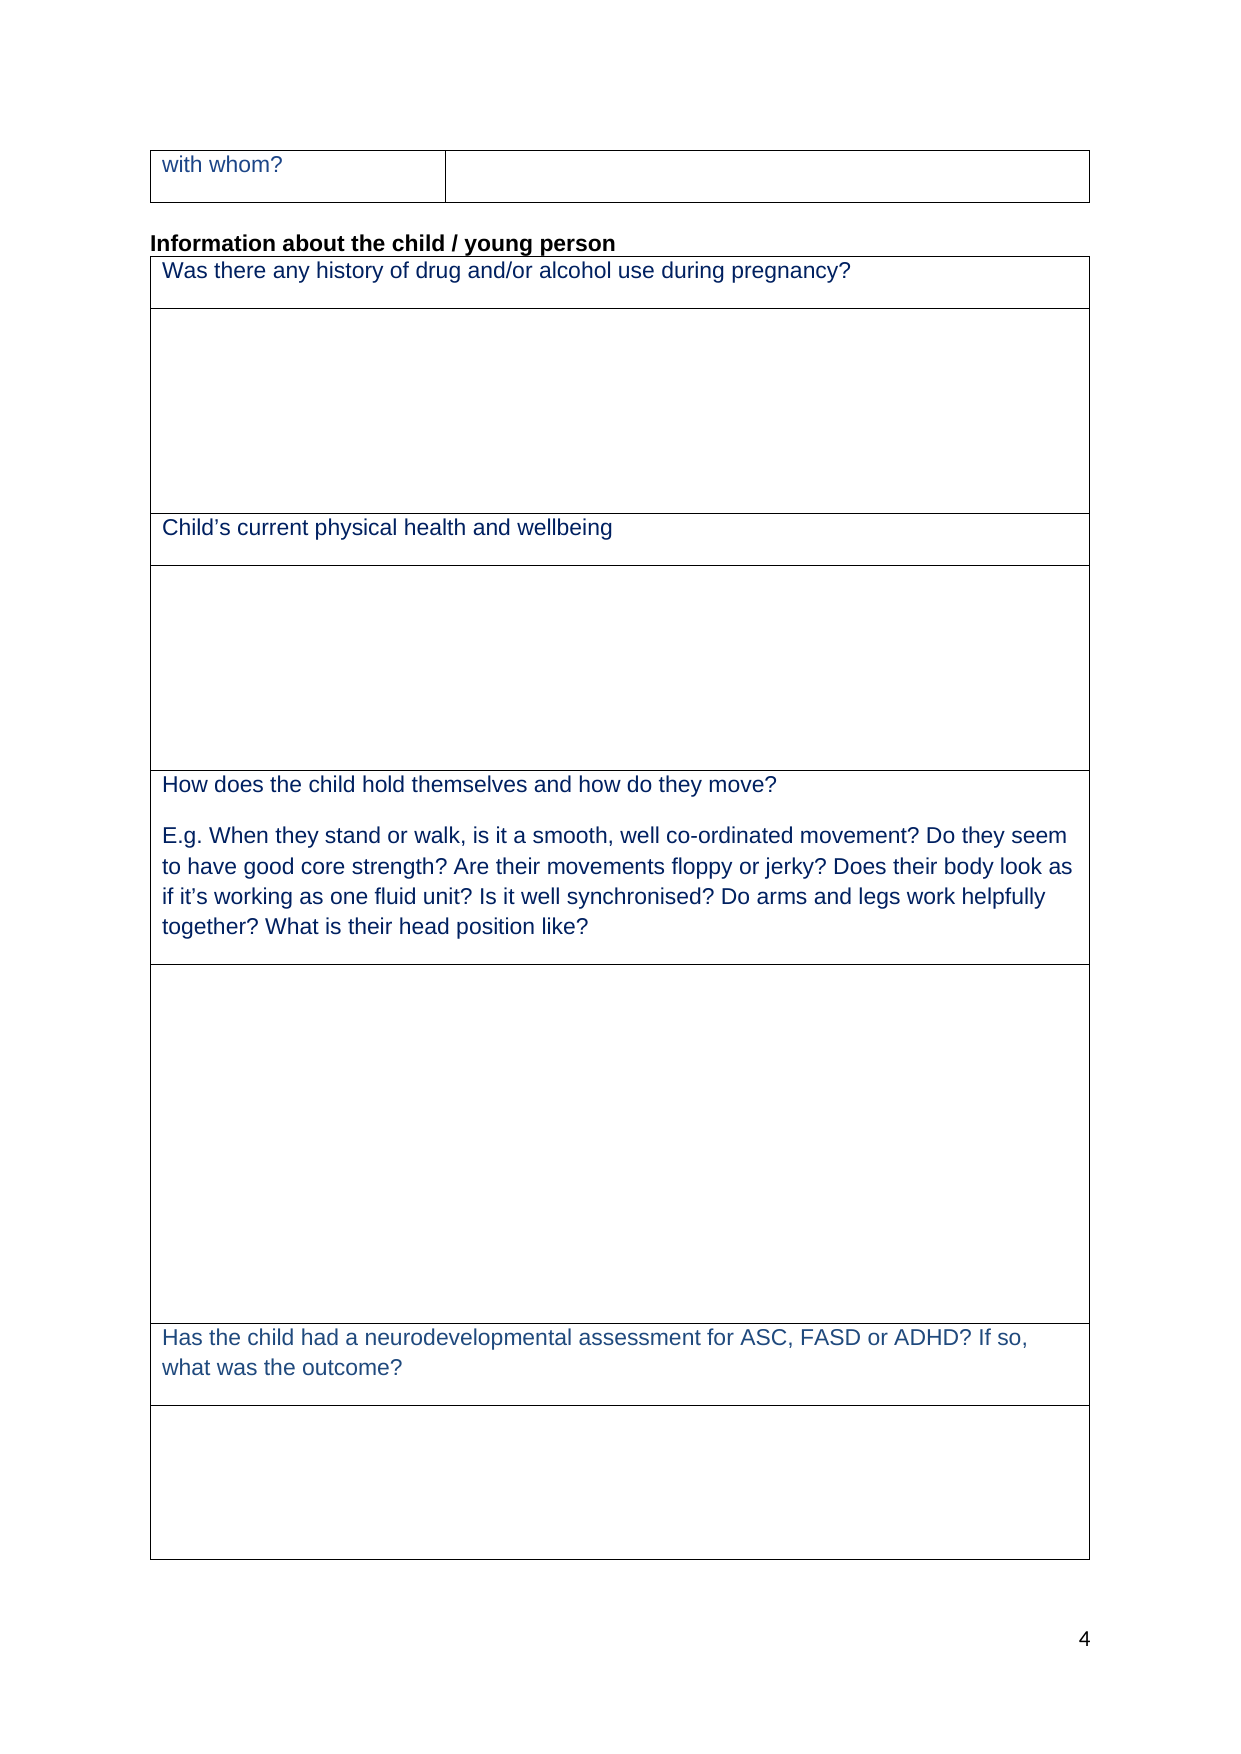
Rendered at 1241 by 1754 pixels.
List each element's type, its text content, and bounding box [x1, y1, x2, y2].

table_cell [151, 566, 1089, 770]
table_cell How does the child hold themselves and how do they move? E.g. When they stand or walk, is it a smooth, well co-ordinated movement? Do they seem to have good core strength? Are their movements floppy or jerky? Does their body look as if it’s working as one fluid unit? Is it well synchronised? Do arms and legs work helpfully together? What is their head position like? [151, 771, 1089, 964]
table_cell [151, 1406, 1089, 1559]
table_cell Child’s current physical health and wellbeing [151, 514, 1089, 565]
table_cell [151, 151, 445, 202]
text Information about the child / young person [150, 229, 1090, 256]
table_cell [151, 309, 1089, 513]
table_cell [446, 151, 1089, 202]
table_header Was there any history of drug and/or alcohol use during pregnancy? [151, 257, 1089, 308]
table_cell Has the child had a neurodevelopmental assessment for ASC, FASD or ADHD? If so, what was the outcome? [151, 1324, 1089, 1405]
table_cell [151, 965, 1089, 1322]
